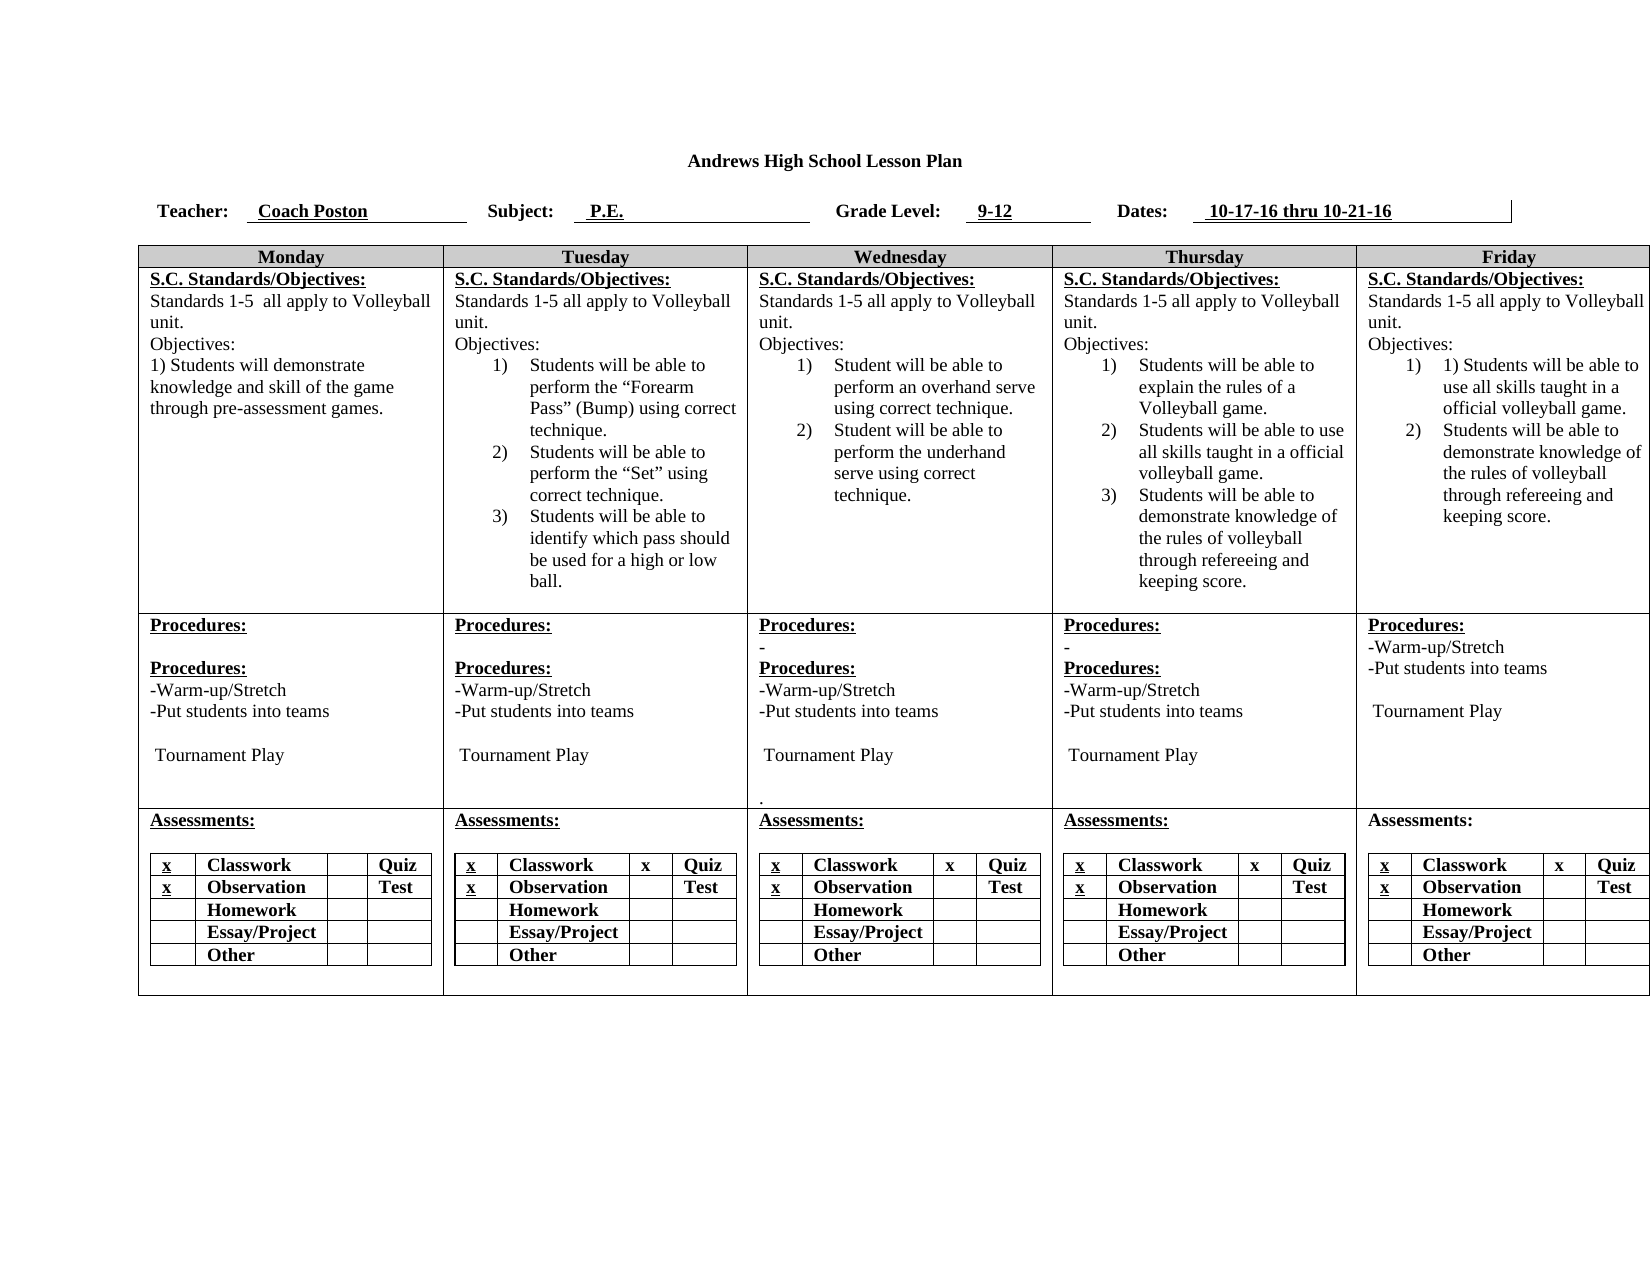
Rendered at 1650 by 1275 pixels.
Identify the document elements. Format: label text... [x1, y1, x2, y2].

table_cell Procedures: - Procedures: -Warm-up/Stretch -Put students into teams Tournament Play [1053, 614, 1356, 808]
table_header Thursday [1053, 246, 1356, 267]
table_cell Dates: [1091, 200, 1193, 222]
table_cell Assessments: [444, 809, 747, 995]
table_cell Procedures: Procedures: -Warm-up/Stretch -Put students into teams Tournament Play [139, 614, 443, 808]
table_cell 9-12 [966, 200, 1091, 222]
table_header Friday [1357, 246, 1649, 267]
table_cell Procedures: Procedures: -Warm-up/Stretch -Put students into teams Tournament Play [444, 614, 747, 808]
table_cell Procedures: - Procedures: -Warm-up/Stretch -Put students into teams Tournament Play . [748, 614, 1052, 808]
table_cell Teacher: [139, 200, 247, 222]
table_header Tuesday [444, 246, 747, 267]
table_cell S.C. Standards/Objectives: Standards 1-5 all apply to Volleyball unit. Objectives: 1) Students will be able to use all skills taught in a official volleyball game. Students will be able to demonstrate knowledge of the rules of volleyball through refereeing and keeping score. [1357, 268, 1649, 613]
table_cell Procedures: -Warm-up/Stretch -Put students into teams Tournament Play [1357, 614, 1649, 808]
table_header Wednesday [748, 246, 1052, 267]
table_cell 10-17-16 thru 10-21-16 [1193, 200, 1511, 222]
table_cell P.E. [574, 200, 810, 222]
table_cell S.C. Standards/Objectives: Standards 1-5 all apply to Volleyball unit. Objectives: 1) Students will demonstrate knowledge and skill of the game through pre-assessment games. [139, 268, 443, 613]
table_header Monday [139, 246, 443, 267]
table_cell S.C. Standards/Objectives: Standards 1-5 all apply to Volleyball unit. Objectives: Students will be able to explain the rules of a Volleyball game. Students will be able to use all skills taught in a official volleyball game. Students will be able to demonstrate knowledge of the rules of volleyball through refereeing and keeping score. [1053, 268, 1356, 613]
table_cell Subject: [467, 200, 574, 222]
table_cell Assessments: [139, 809, 443, 995]
table_cell Grade Level: [810, 200, 966, 222]
table_cell Assessments: [748, 809, 1052, 995]
table_cell S.C. Standards/Objectives: Standards 1-5 all apply to Volleyball unit. Objectives: Students will be able to perform the “Forearm Pass” (Bump) using correct technique. Students will be able to perform the “Set” using correct technique. Students will be able to identify which pass should be used for a high or low ball. [444, 268, 747, 613]
table_header Andrews High School Lesson Plan [139, 150, 1511, 200]
table_cell Assessments: [1357, 809, 1649, 995]
table_cell Coach Poston [247, 200, 467, 222]
table_cell S.C. Standards/Objectives: Standards 1-5 all apply to Volleyball unit. Objectives: Student will be able to perform an overhand serve using correct technique. Student will be able to perform the underhand serve using correct technique. [748, 268, 1052, 613]
table_cell Assessments: [1053, 809, 1356, 995]
